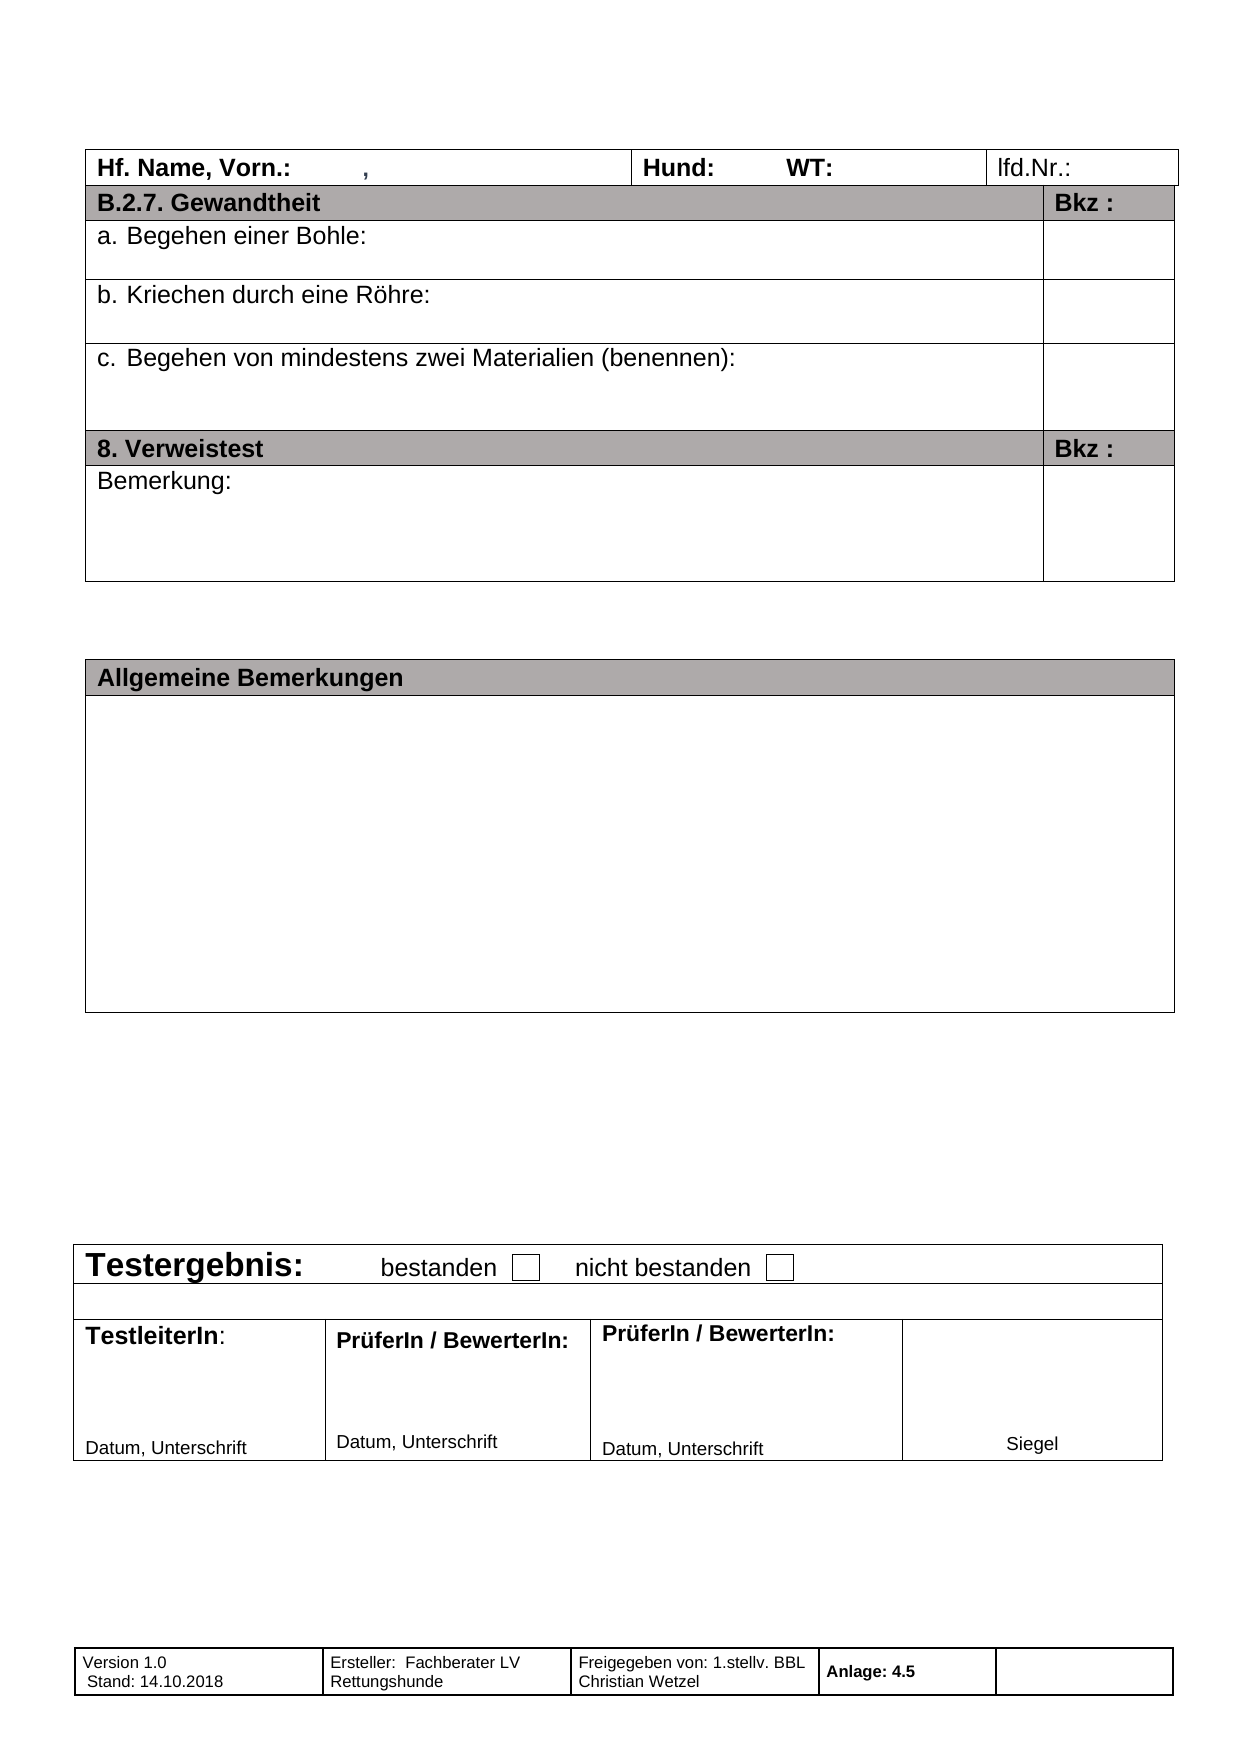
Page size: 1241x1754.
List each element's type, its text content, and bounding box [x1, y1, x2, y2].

table_cell [1044, 344, 1174, 430]
table_header Hund: WT: [632, 150, 986, 184]
table_cell [1044, 466, 1174, 581]
table_cell B.2.7. Gewandtheit [86, 186, 1043, 220]
table_header [1031, 1245, 1162, 1283]
table_cell Bkz : [1044, 431, 1174, 465]
table_header Testergebnis: bestanden nicht bestanden [74, 1245, 1031, 1283]
table_header Hf. Name, Vorn.: , [86, 150, 631, 184]
table_header Allgemeine Bemerkungen [86, 660, 1043, 695]
table_cell b. Kriechen durch eine Röhre: [86, 280, 1043, 342]
table_cell c. Begehen von mindestens zwei Materialien (benennen): [86, 344, 1043, 430]
table_cell [1031, 1284, 1162, 1319]
table_header [1043, 660, 1174, 695]
table_cell a. Begehen einer Bohle: [86, 221, 1043, 278]
table_cell [1043, 696, 1174, 1012]
table_cell PrüferIn / BewerterIn: Datum, Unterschrift [591, 1320, 902, 1460]
table_cell 8. Verweistest [86, 431, 1043, 465]
table_cell [86, 696, 1043, 1012]
table_header lfd.Nr.: [987, 150, 1178, 184]
table_cell [1044, 280, 1174, 342]
table_cell [74, 1284, 1031, 1319]
table_cell Bkz : [1044, 186, 1174, 220]
table_cell PrüferIn / BewerterIn: Datum, Unterschrift [326, 1320, 590, 1460]
table_cell TestleiterIn: Datum, Unterschrift [74, 1320, 325, 1460]
table_cell [1044, 221, 1174, 278]
table_cell Bemerkung: [86, 466, 1043, 581]
table_cell Siegel [903, 1320, 1162, 1460]
